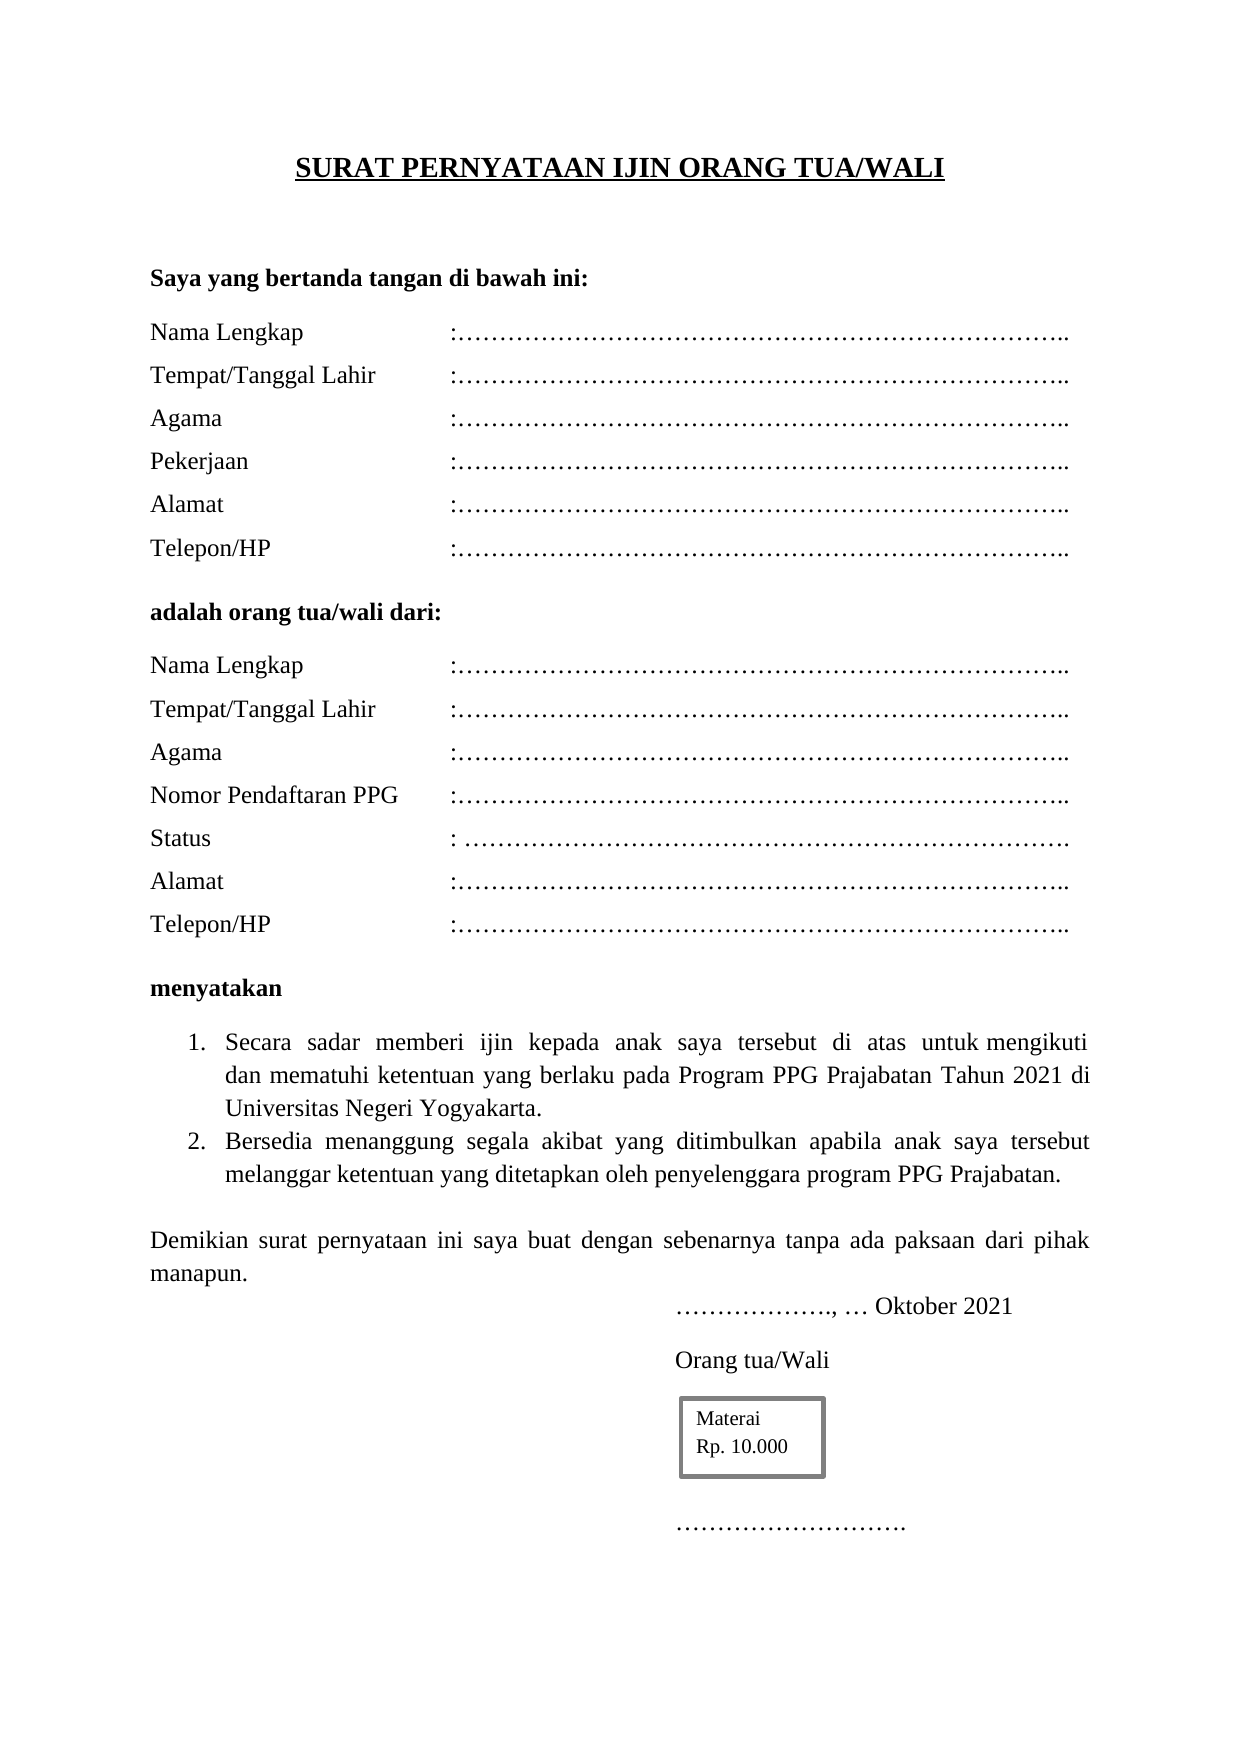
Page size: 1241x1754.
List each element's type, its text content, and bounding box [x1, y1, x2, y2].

text Alamat :……………………………………………………………….. [150, 866, 1090, 895]
text menyatakan [150, 973, 1090, 1002]
text Pekerjaan :……………………………………………………………….. [150, 446, 1090, 475]
text adalah orang tua/wali dari: [150, 597, 1090, 625]
text Demikian surat pernyataan ini saya buat dengan sebenarnya tanpa ada paksaan dari pihak manapun. [150, 1225, 1090, 1287]
text ………………………. [675, 1507, 1090, 1535]
text Alamat :……………………………………………………………….. [150, 489, 1090, 518]
text Saya yang bertanda tangan di bawah ini: [150, 263, 1090, 292]
text ………………., … Oktober 2021 [675, 1291, 1090, 1320]
list Secara sadar memberi ijin kepada anak saya tersebut di atas untuk mengikuti dan mematuhi ketentuan yang berlaku pada Program PPG Prajabatan Tahun 2021 di Universitas Negeri Yogyakarta. [187, 1027, 1090, 1122]
text Nama Lengkap :……………………………………………………………….. Tempat/Tanggal Lahir :……………………………………………………………….. Agama :……………………………………………………………….. [150, 317, 1090, 432]
text Telepon/HP :……………………………………………………………….. [150, 909, 1090, 938]
text Telepon/HP :……………………………………………………………….. [150, 533, 1090, 561]
text Nama Lengkap :……………………………………………………………….. Tempat/Tanggal Lahir :……………………………………………………………….. Agama :……………………………………………………………….. Nomor Pendaftaran PPG :……………………………………………………………….. Status : ………………………………………………………………. [150, 651, 1090, 852]
text Orang tua/Wali [675, 1345, 1090, 1374]
list Bersedia menanggung segala akibat yang ditimbulkan apabila anak saya tersebut melanggar ketentuan yang ditetapkan oleh penyelenggara program PPG Prajabatan. [187, 1126, 1090, 1188]
text SURAT PERNYATAAN IJIN ORANG TUA/WALI [150, 150, 1090, 183]
